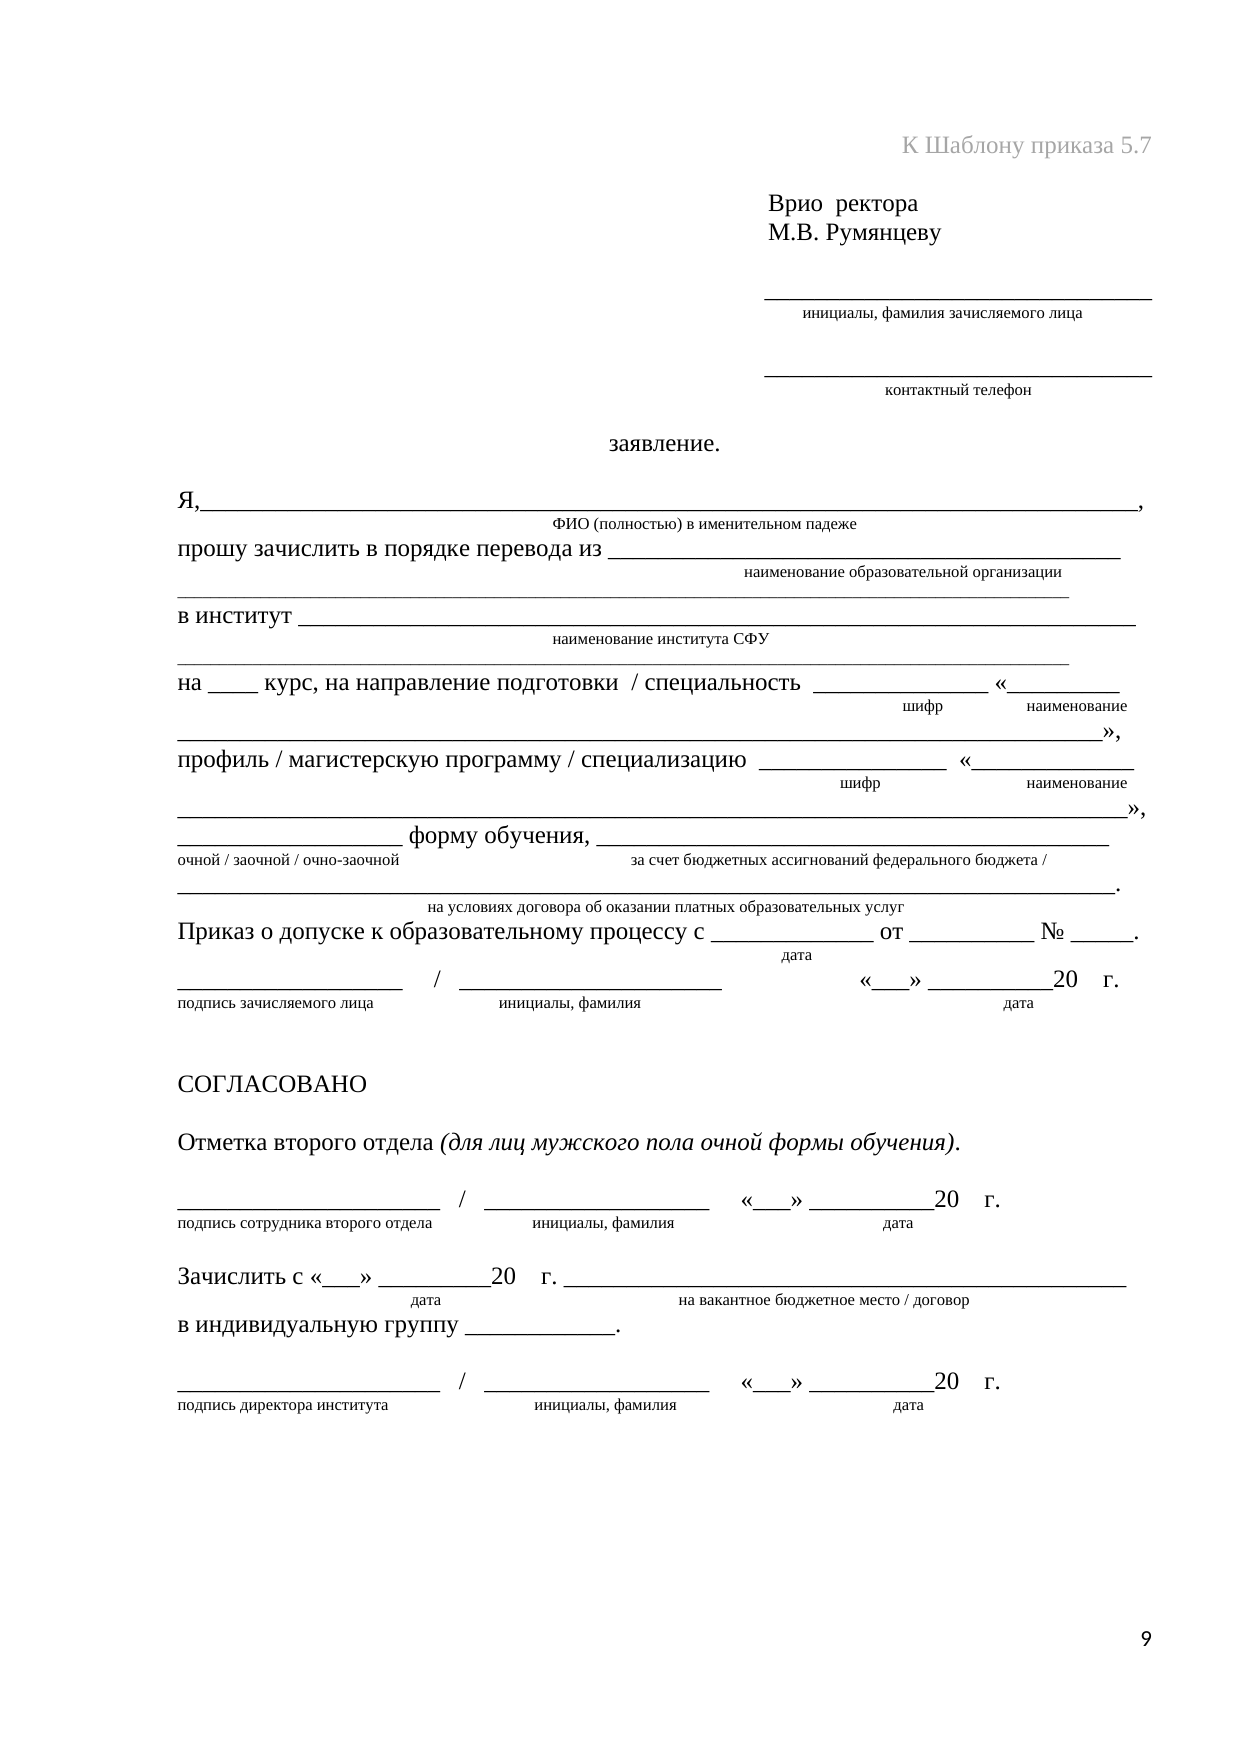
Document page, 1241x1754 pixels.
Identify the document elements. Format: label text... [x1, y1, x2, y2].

text прошу зачислить в порядке перевода из _________________________________________ [177, 533, 1152, 562]
text подпись сотрудника второго отдела инициалы, фамилия дата [177, 1213, 1152, 1232]
text __________________________________________________________________________», профиль / магистерскую программу / специализацию _______________ «_____________ [177, 715, 1152, 773]
text наименование института СФУ [177, 629, 1152, 648]
text дата [177, 945, 1152, 964]
text подпись зачисляемого лица инициалы, фамилия дата [177, 993, 1152, 1012]
text Я,___________________________________________________________________________, [177, 485, 1152, 514]
text контактный телефон [177, 380, 1152, 399]
text на условиях договора об оказании платных образовательных услуг [177, 897, 1152, 916]
text _______________________________ [177, 274, 1152, 303]
text М.В. Румянцеву [768, 217, 1152, 246]
text Приказ о допуске к образовательному процессу с _____________ от __________ № _____. [177, 916, 1152, 945]
text _______________________________ [177, 351, 1152, 380]
text заявление. [177, 428, 1152, 456]
text ___________________________________________________________________________________________________________ [177, 648, 1152, 667]
text __________________ / _____________________ «___» __________20 г. [177, 964, 1152, 993]
text К Шаблону приказа 5.7 [177, 131, 1152, 159]
text инициалы, фамилия зачисляемого лица [177, 303, 1152, 322]
text _____________________ / __________________ «___» __________20 г. [177, 1366, 1152, 1395]
text Зачислить с «___» _________20 г. _____________________________________________ [177, 1261, 1152, 1289]
text дата на вакантное бюджетное место / договор [177, 1289, 1152, 1309]
text Отметка второго отдела (для лиц мужского пола очной формы обучения). [177, 1127, 1152, 1155]
text ___________________________________________________________________________________________________________ [177, 581, 1152, 600]
text в индивидуальную группу ____________. [177, 1309, 1152, 1337]
text в институт ___________________________________________________________________ [177, 600, 1152, 629]
text на ____ курс, на направление подготовки / специальность ______________ «_________ [177, 667, 1152, 696]
text шифр наименование [177, 696, 1152, 715]
text подпись директора института инициалы, фамилия дата [177, 1395, 1152, 1414]
text СОГЛАСОВАНО [177, 1069, 1152, 1098]
text ФИО (полностью) в именительном падеже [177, 514, 1152, 533]
text наименование образовательной организации [177, 562, 1152, 581]
text ___________________________________________________________________________. [177, 868, 1152, 897]
text ____________________________________________________________________________», __________________ форму обучения, _________________________________________ [177, 792, 1152, 849]
text Врио ректора [768, 188, 1152, 217]
text шифр наименование [177, 773, 1152, 792]
text очной / заочной / очно-заочной за счет бюджетных ассигнований федерального бюджета / [177, 849, 1152, 868]
text _____________________ / __________________ «___» __________20 г. [177, 1184, 1152, 1213]
